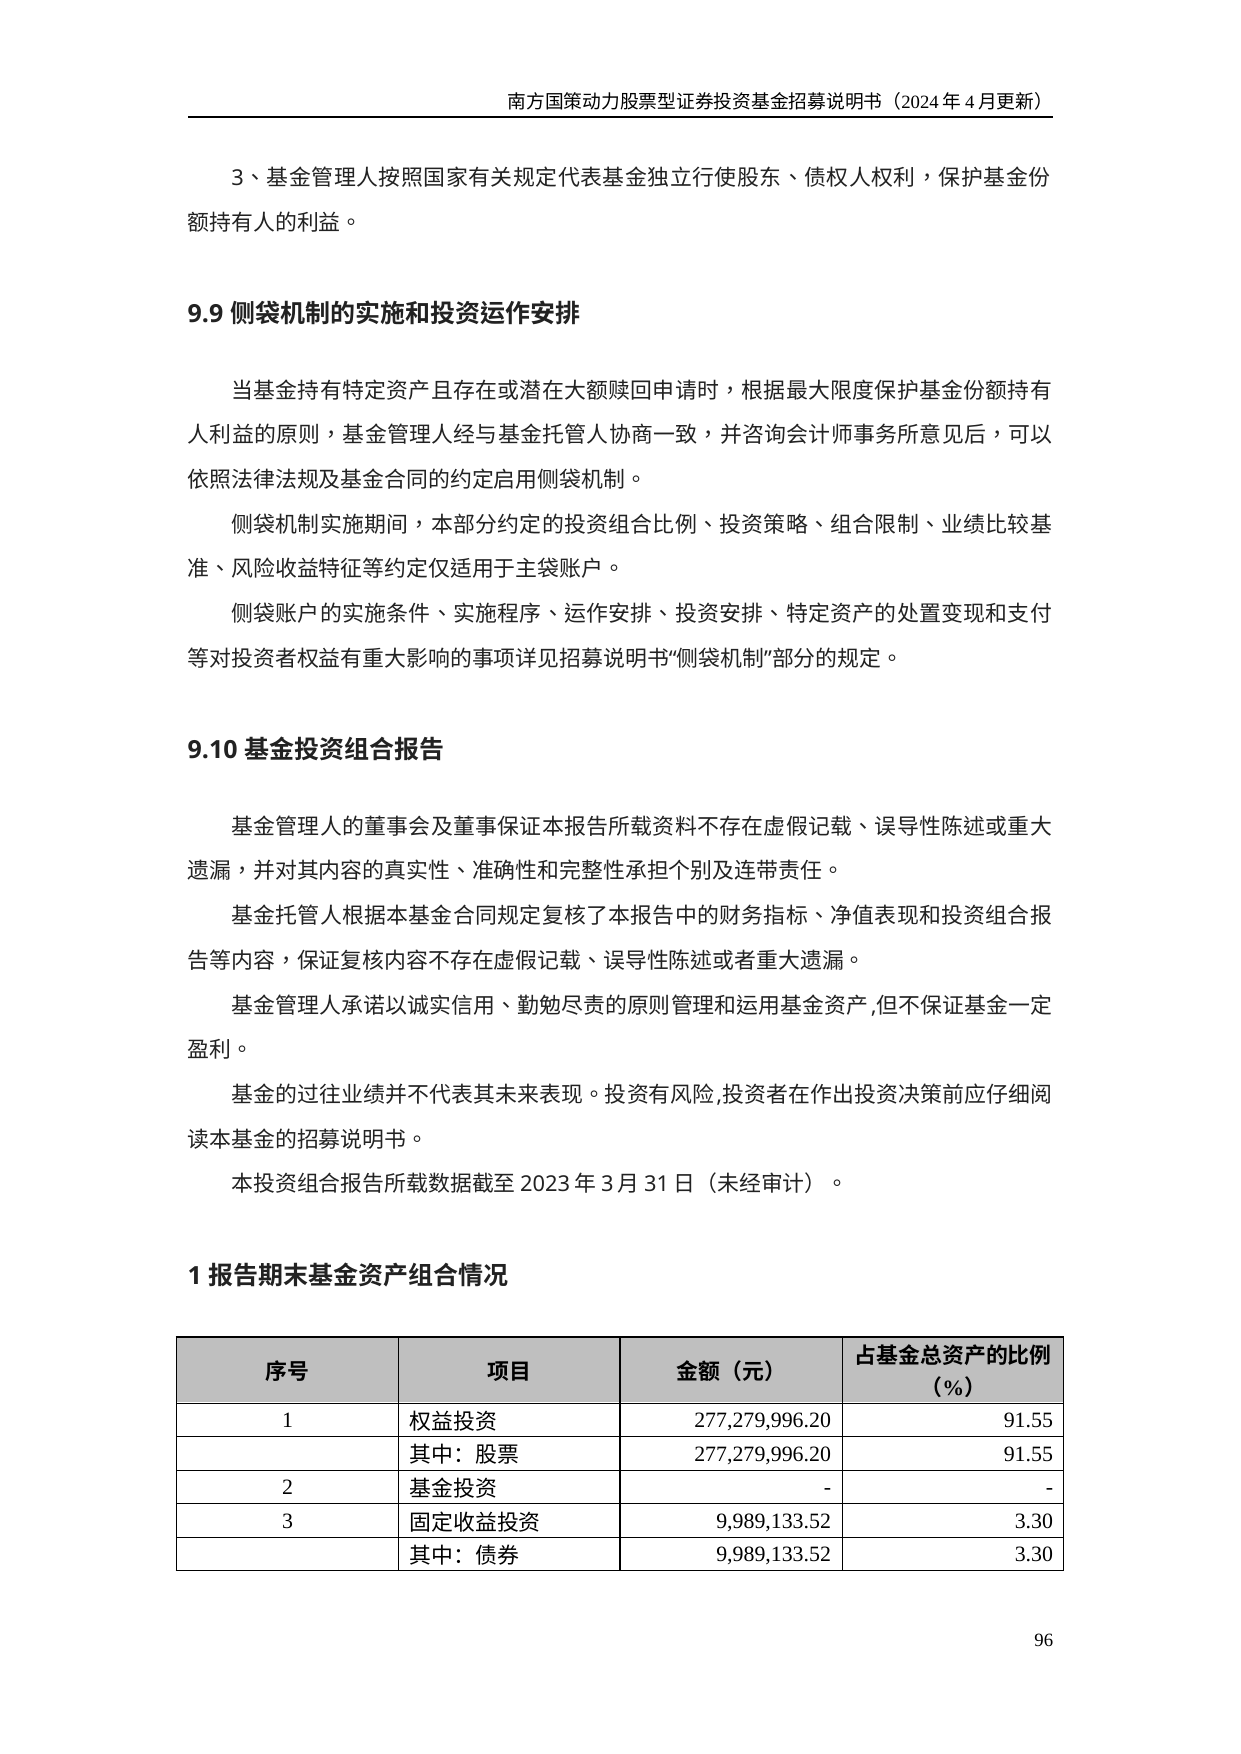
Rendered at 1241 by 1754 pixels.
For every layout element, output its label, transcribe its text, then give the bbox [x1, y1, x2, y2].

text 基金管理人的董事会及董事保证本报告所载资料不存在虚假记载、误导性陈述或重大遗漏，并对其内容的真实性、准确性和完整性承担个别及连带责任。 [187, 811, 1053, 885]
table_cell - [621, 1471, 842, 1503]
table_cell - [843, 1471, 1063, 1503]
table_cell 9,989,133.52 [621, 1504, 842, 1537]
text 9.9 侧袋机制的实施和投资运作安排 [187, 281, 1053, 346]
text 当基金持有特定资产且存在或潜在大额赎回申请时，根据最大限度保护基金份额持有人利益的原则，基金管理人经与基金托管人协商一致，并咨询会计师事务所意见后，可以依照法律法规及基金合同的约定启用侧袋机制。 [187, 375, 1053, 494]
table_cell 基金投资 [399, 1471, 619, 1503]
text 本投资组合报告所载数据截至2023年3月31日（未经审计）。 [187, 1168, 1053, 1198]
table_header 项目 [399, 1338, 619, 1402]
text 基金的过往业绩并不代表其未来表现。投资有风险,投资者在作出投资决策前应仔细阅读本基金的招募说明书。 [187, 1079, 1053, 1153]
text 基金管理人承诺以诚实信用、勤勉尽责的原则管理和运用基金资产,但不保证基金一定盈利。 [187, 989, 1053, 1064]
table_cell 其中：债券 [399, 1538, 619, 1570]
table_cell 277,279,996.20 [621, 1437, 842, 1469]
text 侧袋机制实施期间，本部分约定的投资组合比例、投资策略、组合限制、业绩比较基准、风险收益特征等约定仅适用于主袋账户。 [187, 509, 1053, 583]
table_cell 277,279,996.20 [621, 1404, 842, 1436]
table_cell 权益投资 [399, 1404, 619, 1436]
text 3、基金管理人按照国家有关规定代表基金独立行使股东、债权人权利，保护基金份额持有人的利益。 [187, 162, 1053, 236]
table_cell 3.30 [843, 1538, 1063, 1570]
table_cell [177, 1437, 398, 1469]
table_header 序号 [177, 1338, 398, 1402]
table_cell 9,989,133.52 [621, 1538, 842, 1570]
table_cell 固定收益投资 [399, 1504, 619, 1537]
text 侧袋账户的实施条件、实施程序、运作安排、投资安排、特定资产的处置变现和支付等对投资者权益有重大影响的事项详见招募说明书“侧袋机制”部分的规定。 [187, 598, 1053, 673]
text 9.10 基金投资组合报告 [187, 717, 1053, 782]
table_cell 3.30 [843, 1504, 1063, 1537]
table_cell 2 [177, 1471, 398, 1503]
table_header 占基金总资产的比例（%） [843, 1338, 1063, 1402]
table_cell 1 [177, 1404, 398, 1436]
text 1 报告期末基金资产组合情况 [187, 1242, 1053, 1307]
table_header 金额（元） [621, 1338, 842, 1402]
table_cell [177, 1538, 398, 1570]
table_cell 其中：股票 [399, 1437, 619, 1469]
table_cell 3 [177, 1504, 398, 1537]
table_cell 91.55 [843, 1437, 1063, 1469]
table_cell 91.55 [843, 1404, 1063, 1436]
text 基金托管人根据本基金合同规定复核了本报告中的财务指标、净值表现和投资组合报告等内容，保证复核内容不存在虚假记载、误导性陈述或者重大遗漏。 [187, 900, 1053, 975]
